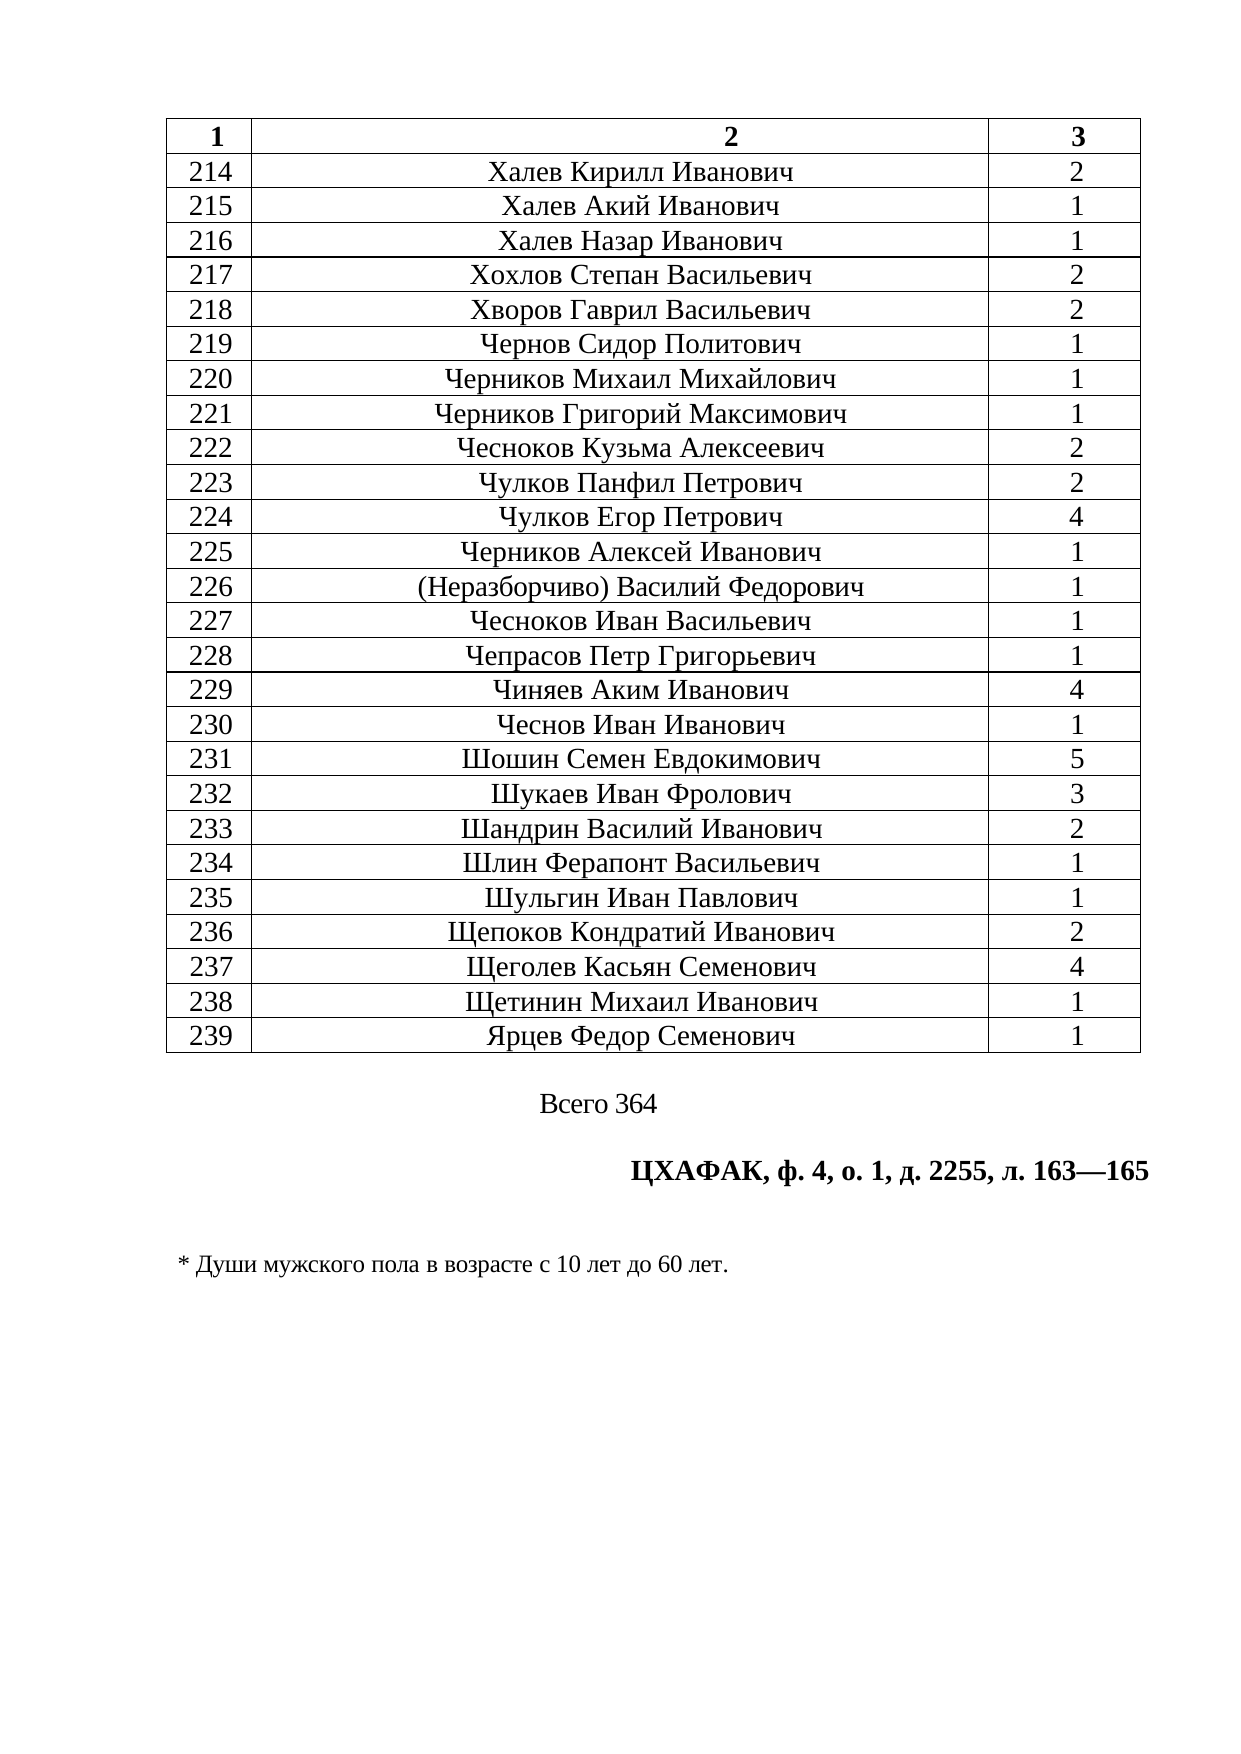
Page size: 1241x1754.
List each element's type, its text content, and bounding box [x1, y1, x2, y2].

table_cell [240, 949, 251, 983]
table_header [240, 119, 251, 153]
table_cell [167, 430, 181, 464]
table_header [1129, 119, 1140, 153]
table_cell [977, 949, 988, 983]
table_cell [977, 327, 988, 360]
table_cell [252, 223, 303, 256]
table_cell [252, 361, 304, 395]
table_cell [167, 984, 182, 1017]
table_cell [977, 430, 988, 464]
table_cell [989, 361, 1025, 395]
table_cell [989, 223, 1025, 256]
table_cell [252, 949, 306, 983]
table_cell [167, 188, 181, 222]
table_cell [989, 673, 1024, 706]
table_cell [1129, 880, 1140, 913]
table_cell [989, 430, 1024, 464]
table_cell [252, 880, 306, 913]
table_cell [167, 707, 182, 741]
text * Души мужского пола в возрасте с 10 лет до 60 лет. [177, 1249, 1152, 1278]
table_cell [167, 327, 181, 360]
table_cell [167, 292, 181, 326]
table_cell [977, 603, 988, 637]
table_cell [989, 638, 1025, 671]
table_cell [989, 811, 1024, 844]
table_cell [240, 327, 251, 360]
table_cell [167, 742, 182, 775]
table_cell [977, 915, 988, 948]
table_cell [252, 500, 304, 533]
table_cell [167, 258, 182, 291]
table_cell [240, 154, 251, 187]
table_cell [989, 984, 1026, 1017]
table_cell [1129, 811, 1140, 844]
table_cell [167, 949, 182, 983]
text ЦХАФАК, ф. 4, о. 1, д. 2255, л. 163—165 [177, 1153, 1149, 1187]
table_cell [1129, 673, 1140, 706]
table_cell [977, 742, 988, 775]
text Всего 364 [539, 1086, 1152, 1120]
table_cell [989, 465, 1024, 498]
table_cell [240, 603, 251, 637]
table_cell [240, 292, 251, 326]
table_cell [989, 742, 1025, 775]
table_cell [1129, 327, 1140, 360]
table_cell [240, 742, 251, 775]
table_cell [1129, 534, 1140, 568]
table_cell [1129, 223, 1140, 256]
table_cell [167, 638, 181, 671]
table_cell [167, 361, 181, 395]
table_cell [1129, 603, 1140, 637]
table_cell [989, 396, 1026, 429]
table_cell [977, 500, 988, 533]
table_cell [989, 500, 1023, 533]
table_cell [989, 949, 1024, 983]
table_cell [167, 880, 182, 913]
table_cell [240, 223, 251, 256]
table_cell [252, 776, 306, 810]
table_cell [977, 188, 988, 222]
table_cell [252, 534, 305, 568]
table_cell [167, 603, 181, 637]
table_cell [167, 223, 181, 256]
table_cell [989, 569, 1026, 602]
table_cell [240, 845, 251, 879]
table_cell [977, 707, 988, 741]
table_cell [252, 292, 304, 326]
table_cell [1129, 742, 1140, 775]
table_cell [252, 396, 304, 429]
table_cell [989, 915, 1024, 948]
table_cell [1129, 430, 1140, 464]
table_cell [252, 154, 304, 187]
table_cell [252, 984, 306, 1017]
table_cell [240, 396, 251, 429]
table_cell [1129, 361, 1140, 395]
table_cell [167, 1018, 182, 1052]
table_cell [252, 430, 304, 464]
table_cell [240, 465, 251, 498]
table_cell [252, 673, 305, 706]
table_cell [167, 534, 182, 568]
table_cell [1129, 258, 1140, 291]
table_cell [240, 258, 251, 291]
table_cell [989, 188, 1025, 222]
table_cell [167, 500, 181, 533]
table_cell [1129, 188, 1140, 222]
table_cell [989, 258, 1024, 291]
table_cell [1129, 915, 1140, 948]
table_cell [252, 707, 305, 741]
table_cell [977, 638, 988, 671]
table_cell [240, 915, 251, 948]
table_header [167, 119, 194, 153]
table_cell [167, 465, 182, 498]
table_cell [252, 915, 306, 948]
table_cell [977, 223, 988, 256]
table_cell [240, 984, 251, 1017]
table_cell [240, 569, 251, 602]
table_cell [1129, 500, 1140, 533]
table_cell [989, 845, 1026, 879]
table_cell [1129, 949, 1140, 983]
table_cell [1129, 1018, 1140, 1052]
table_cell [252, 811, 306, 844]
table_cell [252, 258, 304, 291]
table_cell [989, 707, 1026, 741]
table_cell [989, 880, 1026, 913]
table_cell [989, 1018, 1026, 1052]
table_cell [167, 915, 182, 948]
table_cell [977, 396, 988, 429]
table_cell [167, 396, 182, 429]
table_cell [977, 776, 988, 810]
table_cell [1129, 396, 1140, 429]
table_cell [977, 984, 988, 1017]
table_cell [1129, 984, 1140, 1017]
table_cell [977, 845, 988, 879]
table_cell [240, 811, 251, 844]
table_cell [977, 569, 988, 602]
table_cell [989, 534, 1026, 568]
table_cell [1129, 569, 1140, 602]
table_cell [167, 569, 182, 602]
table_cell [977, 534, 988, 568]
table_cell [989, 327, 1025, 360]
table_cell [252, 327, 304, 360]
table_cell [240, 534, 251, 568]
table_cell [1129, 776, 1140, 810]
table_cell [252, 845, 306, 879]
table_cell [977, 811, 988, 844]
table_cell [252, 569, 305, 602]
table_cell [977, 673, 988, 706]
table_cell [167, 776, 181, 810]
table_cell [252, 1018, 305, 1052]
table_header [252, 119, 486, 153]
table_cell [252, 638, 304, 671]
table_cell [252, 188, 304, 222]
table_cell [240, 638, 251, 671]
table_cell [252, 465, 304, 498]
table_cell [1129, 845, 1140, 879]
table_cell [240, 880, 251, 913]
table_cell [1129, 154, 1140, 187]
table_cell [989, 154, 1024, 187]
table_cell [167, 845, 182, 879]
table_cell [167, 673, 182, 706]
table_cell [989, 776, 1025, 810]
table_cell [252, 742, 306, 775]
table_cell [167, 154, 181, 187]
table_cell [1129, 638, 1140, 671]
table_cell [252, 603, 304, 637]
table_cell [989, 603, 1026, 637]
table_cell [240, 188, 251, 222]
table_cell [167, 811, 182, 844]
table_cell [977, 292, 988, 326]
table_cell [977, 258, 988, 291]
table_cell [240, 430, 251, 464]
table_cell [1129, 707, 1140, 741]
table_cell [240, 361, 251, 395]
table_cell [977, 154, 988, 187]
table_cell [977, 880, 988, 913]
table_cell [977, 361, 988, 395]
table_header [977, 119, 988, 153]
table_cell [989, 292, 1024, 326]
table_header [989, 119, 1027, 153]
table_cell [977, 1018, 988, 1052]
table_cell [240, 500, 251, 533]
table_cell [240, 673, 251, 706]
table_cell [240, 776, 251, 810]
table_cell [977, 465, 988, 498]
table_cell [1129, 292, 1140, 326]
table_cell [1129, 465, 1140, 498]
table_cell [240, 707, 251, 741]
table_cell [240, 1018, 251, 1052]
